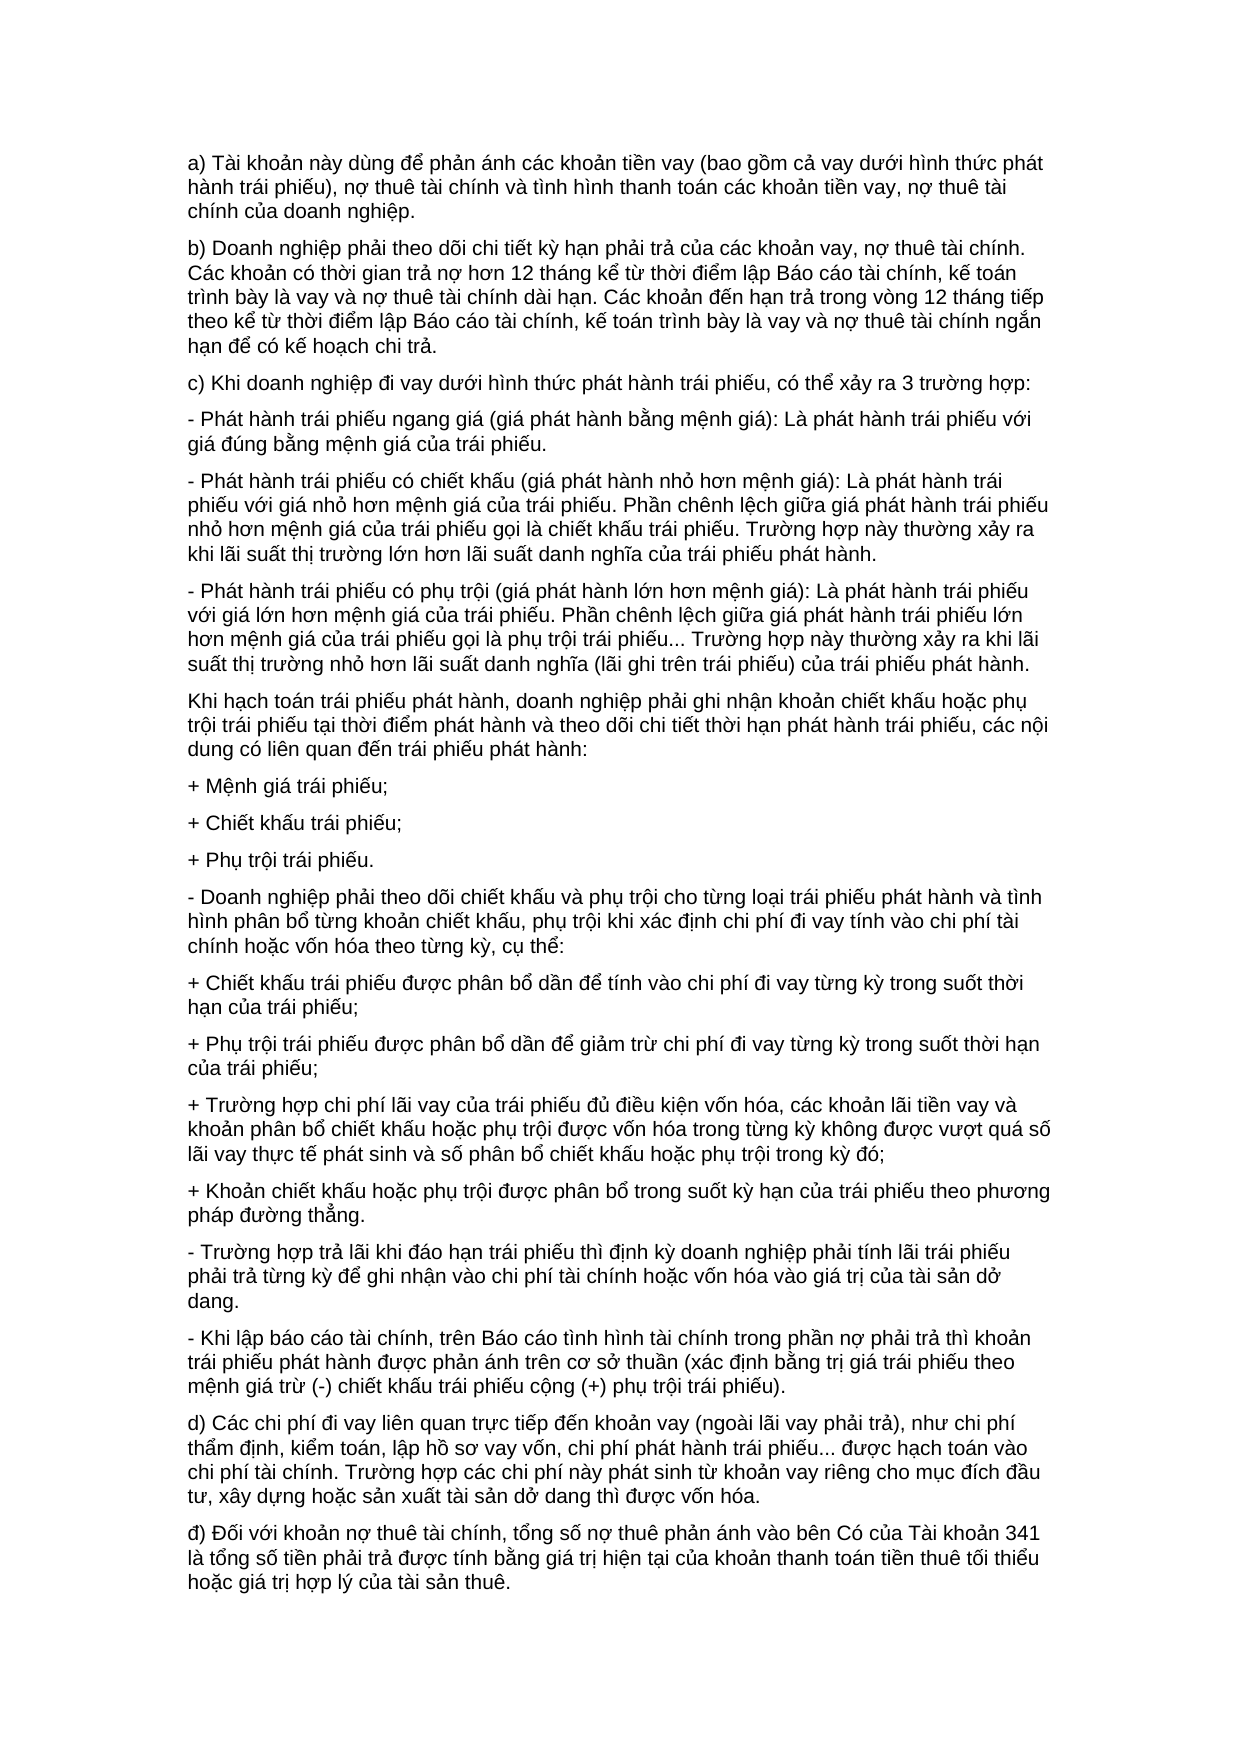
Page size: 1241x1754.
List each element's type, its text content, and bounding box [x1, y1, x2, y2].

text Khi hạch toán trái phiếu phát hành, doanh nghiệp phải ghi nhận khoản chiết khấu hoặc phụ trội trái phiếu tại thời điểm phát hành và theo dõi chi tiết thời hạn phát hành trái phiếu, các nội dung có liên quan đến trái phiếu phát hành: [187, 688, 1053, 761]
text - Khi lập báo cáo tài chính, trên Báo cáo tình hình tài chính trong phần nợ phải trả thì khoản trái phiếu phát hành được phản ánh trên cơ sở thuần (xác định bằng trị giá trái phiếu theo mệnh giá trừ (-) chiết khấu trái phiếu cộng (+) phụ trội trái phiếu). [187, 1325, 1053, 1398]
text b) Doanh nghiệp phải theo dõi chi tiết kỳ hạn phải trả của các khoản vay, nợ thuê tài chính. Các khoản có thời gian trả nợ hơn 12 tháng kể từ thời điểm lập Báo cáo tài chính, kế toán trình bày là vay và nợ thuê tài chính dài hạn. Các khoản đến hạn trả trong vòng 12 tháng tiếp theo kể từ thời điểm lập Báo cáo tài chính, kế toán trình bày là vay và nợ thuê tài chính ngắn hạn để có kế hoạch chi trả. [187, 236, 1053, 357]
text - Doanh nghiệp phải theo dõi chiết khấu và phụ trội cho từng loại trái phiếu phát hành và tình hình phân bổ từng khoản chiết khấu, phụ trội khi xác định chi phí đi vay tính vào chi phí tài chính hoặc vốn hóa theo từng kỳ, cụ thể: [187, 884, 1053, 957]
text c) Khi doanh nghiệp đi vay dưới hình thức phát hành trái phiếu, có thể xảy ra 3 trường hợp: [187, 370, 1053, 394]
text - Trường hợp trả lãi khi đáo hạn trái phiếu thì định kỳ doanh nghiệp phải tính lãi trái phiếu phải trả từng kỳ để ghi nhận vào chi phí tài chính hoặc vốn hóa vào giá trị của tài sản dở dang. [187, 1239, 1053, 1312]
text + Phụ trội trái phiếu được phân bổ dần để giảm trừ chi phí đi vay từng kỳ trong suốt thời hạn của trái phiếu; [187, 1031, 1053, 1080]
text d) Các chi phí đi vay liên quan trực tiếp đến khoản vay (ngoài lãi vay phải trả), như chi phí thẩm định, kiểm toán, lập hồ sơ vay vốn, chi phí phát hành trái phiếu... được hạch toán vào chi phí tài chính. Trường hợp các chi phí này phát sinh từ khoản vay riêng cho mục đích đầu tư, xây dựng hoặc sản xuất tài sản dở dang thì được vốn hóa. [187, 1411, 1053, 1508]
text + Trường hợp chi phí lãi vay của trái phiếu đủ điều kiện vốn hóa, các khoản lãi tiền vay và khoản phân bổ chiết khấu hoặc phụ trội được vốn hóa trong từng kỳ không được vượt quá số lãi vay thực tế phát sinh và số phân bổ chiết khấu hoặc phụ trội trong kỳ đó; [187, 1092, 1053, 1166]
text - Phát hành trái phiếu có chiết khấu (giá phát hành nhỏ hơn mệnh giá): Là phát hành trái phiếu với giá nhỏ hơn mệnh giá của trái phiếu. Phần chênh lệch giữa giá phát hành trái phiếu nhỏ hơn mệnh giá của trái phiếu gọi là chiết khấu trái phiếu. Trường hợp này thường xảy ra khi lãi suất thị trường lớn hơn lãi suất danh nghĩa của trái phiếu phát hành. [187, 468, 1053, 566]
text + Chiết khấu trái phiếu được phân bổ dần để tính vào chi phí đi vay từng kỳ trong suốt thời hạn của trái phiếu; [187, 970, 1053, 1019]
text + Khoản chiết khấu hoặc phụ trội được phân bổ trong suốt kỳ hạn của trái phiếu theo phương pháp đường thẳng. [187, 1178, 1053, 1227]
text - Phát hành trái phiếu có phụ trội (giá phát hành lớn hơn mệnh giá): Là phát hành trái phiếu với giá lớn hơn mệnh giá của trái phiếu. Phần chênh lệch giữa giá phát hành trái phiếu lớn hơn mệnh giá của trái phiếu gọi là phụ trội trái phiếu... Trường hợp này thường xảy ra khi lãi suất thị trường nhỏ hơn lãi suất danh nghĩa (lãi ghi trên trái phiếu) của trái phiếu phát hành. [187, 578, 1053, 676]
text + Mệnh giá trái phiếu; [187, 774, 1053, 798]
text đ) Đối với khoản nợ thuê tài chính, tổng số nợ thuê phản ánh vào bên Có của Tài khoản 341 là tổng số tiền phải trả được tính bằng giá trị hiện tại của khoản thanh toán tiền thuê tối thiểu hoặc giá trị hợp lý của tài sản thuê. [187, 1521, 1053, 1594]
text - Phát hành trái phiếu ngang giá (giá phát hành bằng mệnh giá): Là phát hành trái phiếu với giá đúng bằng mệnh giá của trái phiếu. [187, 407, 1053, 456]
text a) Tài khoản này dùng để phản ánh các khoản tiền vay (bao gồm cả vay dưới hình thức phát hành trái phiếu), nợ thuê tài chính và tình hình thanh toán các khoản tiền vay, nợ thuê tài chính của doanh nghiệp. [187, 150, 1053, 223]
text + Phụ trội trái phiếu. [187, 847, 1053, 872]
text + Chiết khấu trái phiếu; [187, 811, 1053, 835]
